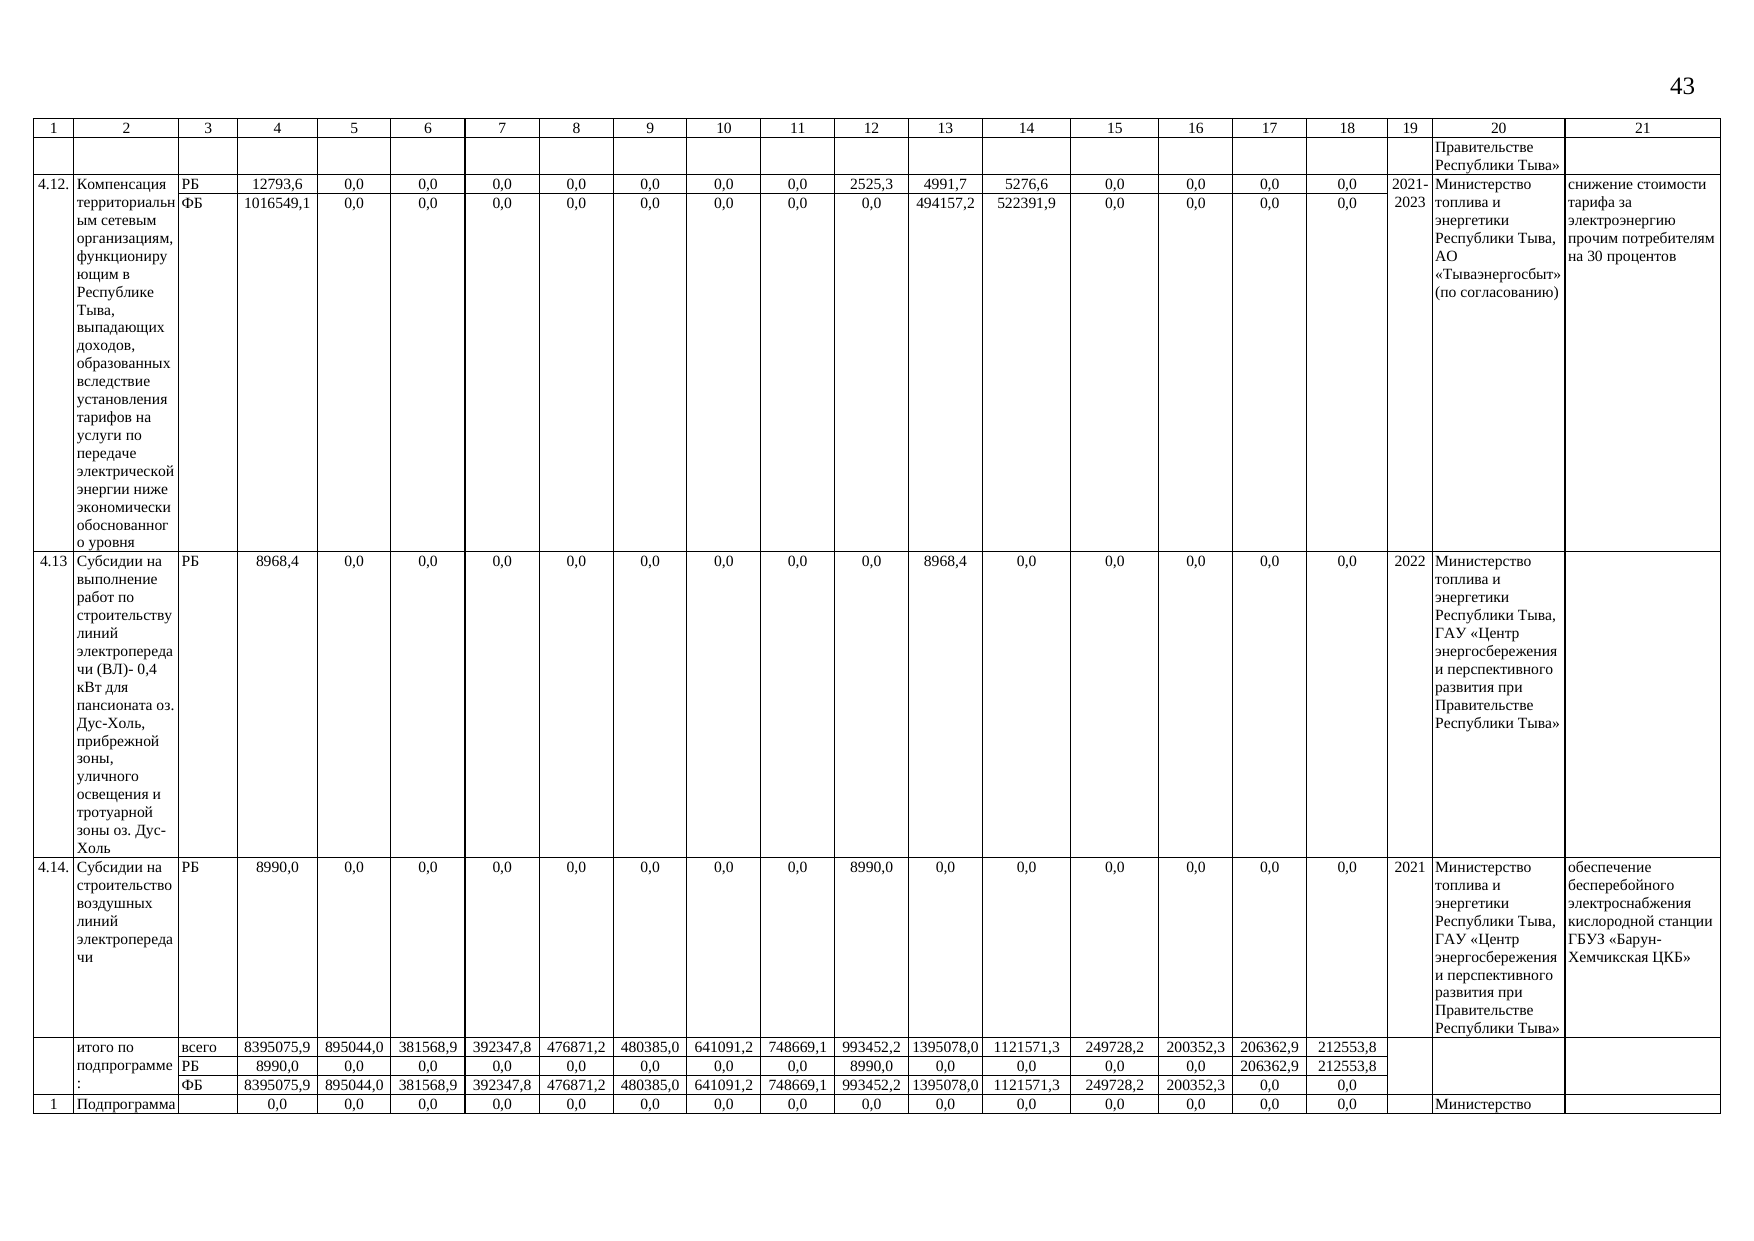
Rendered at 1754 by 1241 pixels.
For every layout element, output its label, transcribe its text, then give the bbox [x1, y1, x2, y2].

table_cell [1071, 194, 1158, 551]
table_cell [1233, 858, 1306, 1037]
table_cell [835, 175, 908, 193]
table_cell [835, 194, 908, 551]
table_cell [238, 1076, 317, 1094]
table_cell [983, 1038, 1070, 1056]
table_header 18 [1307, 119, 1387, 137]
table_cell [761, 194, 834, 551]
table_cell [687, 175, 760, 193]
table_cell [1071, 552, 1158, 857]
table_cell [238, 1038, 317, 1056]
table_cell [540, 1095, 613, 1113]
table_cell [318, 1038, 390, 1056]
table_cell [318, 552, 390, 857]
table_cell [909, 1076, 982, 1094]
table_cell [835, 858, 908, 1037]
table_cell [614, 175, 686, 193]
table_header 12 [835, 119, 908, 137]
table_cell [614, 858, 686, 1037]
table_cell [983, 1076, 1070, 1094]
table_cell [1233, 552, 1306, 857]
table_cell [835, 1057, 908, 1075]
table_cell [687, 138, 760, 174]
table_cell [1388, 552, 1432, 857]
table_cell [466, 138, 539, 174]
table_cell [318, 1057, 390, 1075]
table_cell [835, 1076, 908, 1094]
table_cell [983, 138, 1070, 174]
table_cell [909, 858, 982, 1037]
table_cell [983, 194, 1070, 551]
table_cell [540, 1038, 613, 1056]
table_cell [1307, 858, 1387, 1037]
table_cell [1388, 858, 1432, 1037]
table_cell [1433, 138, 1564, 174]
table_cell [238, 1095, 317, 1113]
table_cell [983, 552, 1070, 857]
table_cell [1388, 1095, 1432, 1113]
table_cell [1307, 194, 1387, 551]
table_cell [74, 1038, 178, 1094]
table_header 17 [1233, 119, 1306, 137]
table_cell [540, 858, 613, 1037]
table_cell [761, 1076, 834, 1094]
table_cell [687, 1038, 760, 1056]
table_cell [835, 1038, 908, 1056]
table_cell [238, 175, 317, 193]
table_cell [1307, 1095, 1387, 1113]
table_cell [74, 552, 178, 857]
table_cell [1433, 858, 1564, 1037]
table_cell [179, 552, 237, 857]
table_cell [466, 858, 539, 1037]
table_header 6 [391, 119, 464, 137]
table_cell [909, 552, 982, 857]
table_header 1 [34, 119, 73, 137]
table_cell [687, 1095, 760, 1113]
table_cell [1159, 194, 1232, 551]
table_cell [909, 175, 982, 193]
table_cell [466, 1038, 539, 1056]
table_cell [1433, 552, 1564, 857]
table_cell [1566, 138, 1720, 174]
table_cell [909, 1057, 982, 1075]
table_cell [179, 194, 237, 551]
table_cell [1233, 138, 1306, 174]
table_header 14 [983, 119, 1070, 137]
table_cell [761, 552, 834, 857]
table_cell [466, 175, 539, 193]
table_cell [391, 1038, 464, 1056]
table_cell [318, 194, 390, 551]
table_header 5 [318, 119, 390, 137]
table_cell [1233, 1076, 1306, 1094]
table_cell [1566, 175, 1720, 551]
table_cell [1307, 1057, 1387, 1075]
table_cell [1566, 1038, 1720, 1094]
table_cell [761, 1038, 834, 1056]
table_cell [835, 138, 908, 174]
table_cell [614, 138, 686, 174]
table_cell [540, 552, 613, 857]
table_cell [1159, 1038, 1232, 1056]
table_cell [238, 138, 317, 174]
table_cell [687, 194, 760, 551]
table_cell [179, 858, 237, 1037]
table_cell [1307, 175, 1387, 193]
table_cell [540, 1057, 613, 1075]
table_header 4 [238, 119, 317, 137]
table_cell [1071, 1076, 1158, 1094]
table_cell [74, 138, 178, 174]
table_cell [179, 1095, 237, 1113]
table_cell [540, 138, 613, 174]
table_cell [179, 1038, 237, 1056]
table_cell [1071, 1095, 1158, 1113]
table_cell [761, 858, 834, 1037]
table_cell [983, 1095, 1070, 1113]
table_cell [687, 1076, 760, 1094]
table_header 21 [1566, 119, 1720, 137]
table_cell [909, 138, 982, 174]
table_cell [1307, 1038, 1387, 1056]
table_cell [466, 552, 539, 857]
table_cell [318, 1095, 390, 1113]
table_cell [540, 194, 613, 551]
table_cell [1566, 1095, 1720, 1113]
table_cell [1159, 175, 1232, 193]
table_header 3 [179, 119, 237, 137]
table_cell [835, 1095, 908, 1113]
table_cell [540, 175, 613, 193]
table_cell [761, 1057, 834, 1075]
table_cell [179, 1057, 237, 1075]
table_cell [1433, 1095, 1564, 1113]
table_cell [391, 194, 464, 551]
table_header 19 [1388, 119, 1432, 137]
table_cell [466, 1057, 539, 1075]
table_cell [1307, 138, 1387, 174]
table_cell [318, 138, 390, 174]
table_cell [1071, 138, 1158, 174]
table_header 11 [761, 119, 834, 137]
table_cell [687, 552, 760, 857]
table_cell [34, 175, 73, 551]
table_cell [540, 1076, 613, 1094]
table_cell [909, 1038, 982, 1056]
table_header 20 [1433, 119, 1564, 137]
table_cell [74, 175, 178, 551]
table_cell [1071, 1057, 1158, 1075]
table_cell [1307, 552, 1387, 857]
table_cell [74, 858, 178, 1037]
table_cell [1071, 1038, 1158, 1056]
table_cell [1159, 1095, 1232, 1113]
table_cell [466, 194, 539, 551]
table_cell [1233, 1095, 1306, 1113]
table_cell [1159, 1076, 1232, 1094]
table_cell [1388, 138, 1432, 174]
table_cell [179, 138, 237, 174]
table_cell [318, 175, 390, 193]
table_header 9 [614, 119, 686, 137]
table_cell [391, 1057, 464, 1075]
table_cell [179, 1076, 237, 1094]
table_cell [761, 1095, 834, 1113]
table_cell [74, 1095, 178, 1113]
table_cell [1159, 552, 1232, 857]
table_header 13 [909, 119, 982, 137]
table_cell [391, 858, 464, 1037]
table_header 10 [687, 119, 760, 137]
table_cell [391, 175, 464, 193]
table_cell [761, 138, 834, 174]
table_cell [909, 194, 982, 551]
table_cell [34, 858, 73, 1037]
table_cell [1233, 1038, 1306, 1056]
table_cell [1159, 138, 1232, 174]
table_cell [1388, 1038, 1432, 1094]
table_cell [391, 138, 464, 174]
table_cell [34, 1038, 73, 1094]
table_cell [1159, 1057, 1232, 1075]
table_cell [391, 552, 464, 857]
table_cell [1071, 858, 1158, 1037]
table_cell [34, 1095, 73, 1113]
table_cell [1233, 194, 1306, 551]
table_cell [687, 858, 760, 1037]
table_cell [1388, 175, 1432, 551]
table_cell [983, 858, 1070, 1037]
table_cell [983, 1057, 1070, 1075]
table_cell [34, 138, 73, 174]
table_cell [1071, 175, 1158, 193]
table_header 15 [1071, 119, 1158, 137]
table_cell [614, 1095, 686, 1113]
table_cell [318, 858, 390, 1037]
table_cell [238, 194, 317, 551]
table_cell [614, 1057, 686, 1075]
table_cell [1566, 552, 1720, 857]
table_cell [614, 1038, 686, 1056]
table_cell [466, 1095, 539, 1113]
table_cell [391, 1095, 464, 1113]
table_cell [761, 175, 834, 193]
table_header 16 [1159, 119, 1232, 137]
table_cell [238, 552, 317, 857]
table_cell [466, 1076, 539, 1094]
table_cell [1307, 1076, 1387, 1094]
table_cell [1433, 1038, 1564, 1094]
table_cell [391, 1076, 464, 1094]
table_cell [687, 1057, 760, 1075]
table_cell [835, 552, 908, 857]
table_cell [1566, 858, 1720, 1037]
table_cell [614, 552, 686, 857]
table_header 7 [466, 119, 539, 137]
table_header 8 [540, 119, 613, 137]
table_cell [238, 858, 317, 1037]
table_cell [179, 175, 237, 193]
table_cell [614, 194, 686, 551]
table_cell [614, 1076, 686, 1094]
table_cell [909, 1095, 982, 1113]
table_header 2 [74, 119, 178, 137]
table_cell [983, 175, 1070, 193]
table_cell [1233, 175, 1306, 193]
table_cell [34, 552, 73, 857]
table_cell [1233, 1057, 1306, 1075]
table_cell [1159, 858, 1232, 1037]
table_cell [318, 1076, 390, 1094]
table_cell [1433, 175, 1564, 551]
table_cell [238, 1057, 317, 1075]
